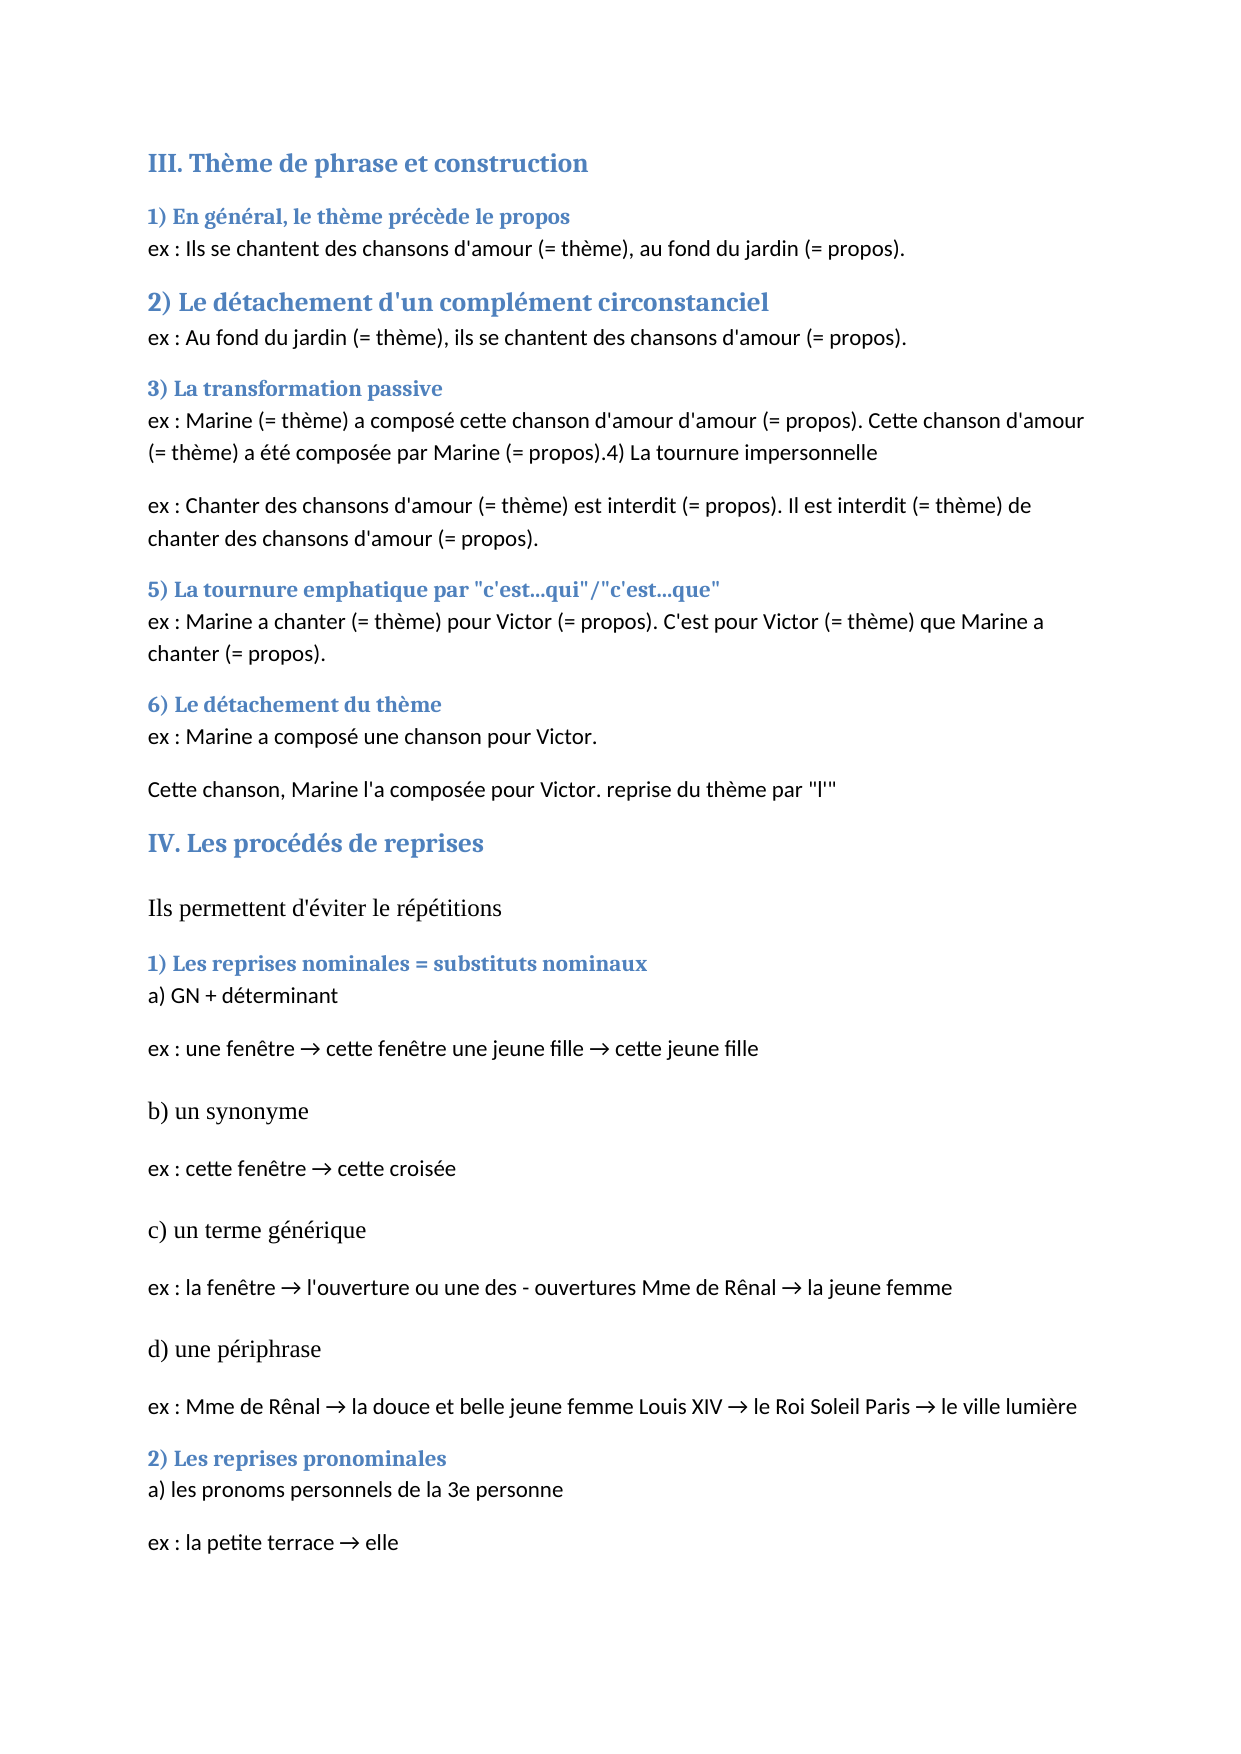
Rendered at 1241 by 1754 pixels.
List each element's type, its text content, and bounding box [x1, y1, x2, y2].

text Cette chanson, Marine l'a composée pour Victor. reprise du thème par "l'" [148, 775, 1093, 803]
text a) les pronoms personnels de la 3e personne [148, 1476, 1093, 1503]
text ex : la petite terrace → elle [148, 1528, 1093, 1557]
text c) un terme générique [148, 1215, 1093, 1244]
text b) un synonyme [148, 1096, 1093, 1124]
subtitle 2) Les reprises pronominales [148, 1445, 1093, 1472]
subtitle 3) La transformation passive [148, 376, 1093, 402]
subtitle 1) En général, le thème précède le propos [148, 204, 1093, 231]
text ex : Marine a composé une chanson pour Victor. [148, 722, 1093, 750]
text ex : une fenêtre → cette fenêtre une jeune fille → cette jeune fille [148, 1034, 1093, 1062]
text Ils permettent d'éviter le répétitions [148, 893, 1093, 922]
subtitle IV. Les procédés de reprises [148, 828, 1093, 859]
text ex : Marine a chanter (= thème) pour Victor (= propos). C'est pour Victor (= thème) que Marine a chanter (= propos). [148, 607, 1093, 667]
subtitle 1) Les reprises nominales = substituts nominaux [148, 951, 1093, 978]
subtitle 2) Le détachement d'un complément circonstanciel [148, 287, 1093, 318]
text ex : cette fenêtre → cette croisée [148, 1154, 1093, 1182]
text ex : Marine (= thème) a composé cette chanson d'amour d'amour (= propos). Cette chanson d'amour (= thème) a été composée par Marine (= propos).4) La tournure impersonnelle [148, 406, 1093, 467]
text ex : Au fond du jardin (= thème), ils se chantent des chansons d'amour (= propos). [148, 323, 1093, 351]
text d) une périphrase [148, 1334, 1093, 1363]
text ex : Chanter des chansons d'amour (= thème) est interdit (= propos). Il est interdit (= thème) de chanter des chansons d'amour (= propos). [148, 492, 1093, 552]
text ex : Mme de Rênal → la douce et belle jeune femme Louis XIV → le Roi Soleil Paris → le ville lumière [148, 1392, 1093, 1420]
text ex : la fenêtre → l'ouverture ou une des - ouvertures Mme de Rênal → la jeune femme [148, 1273, 1093, 1301]
subtitle 6) Le détachement du thème [148, 692, 1093, 718]
subtitle 5) La tournure emphatique par "c'est...qui"/"c'est...que" [148, 577, 1093, 603]
subtitle III. Thème de phrase et construction [148, 148, 1093, 179]
text a) GN + déterminant [148, 981, 1093, 1009]
text ex : Ils se chantent des chansons d'amour (= thème), au fond du jardin (= propos). [148, 234, 1093, 262]
